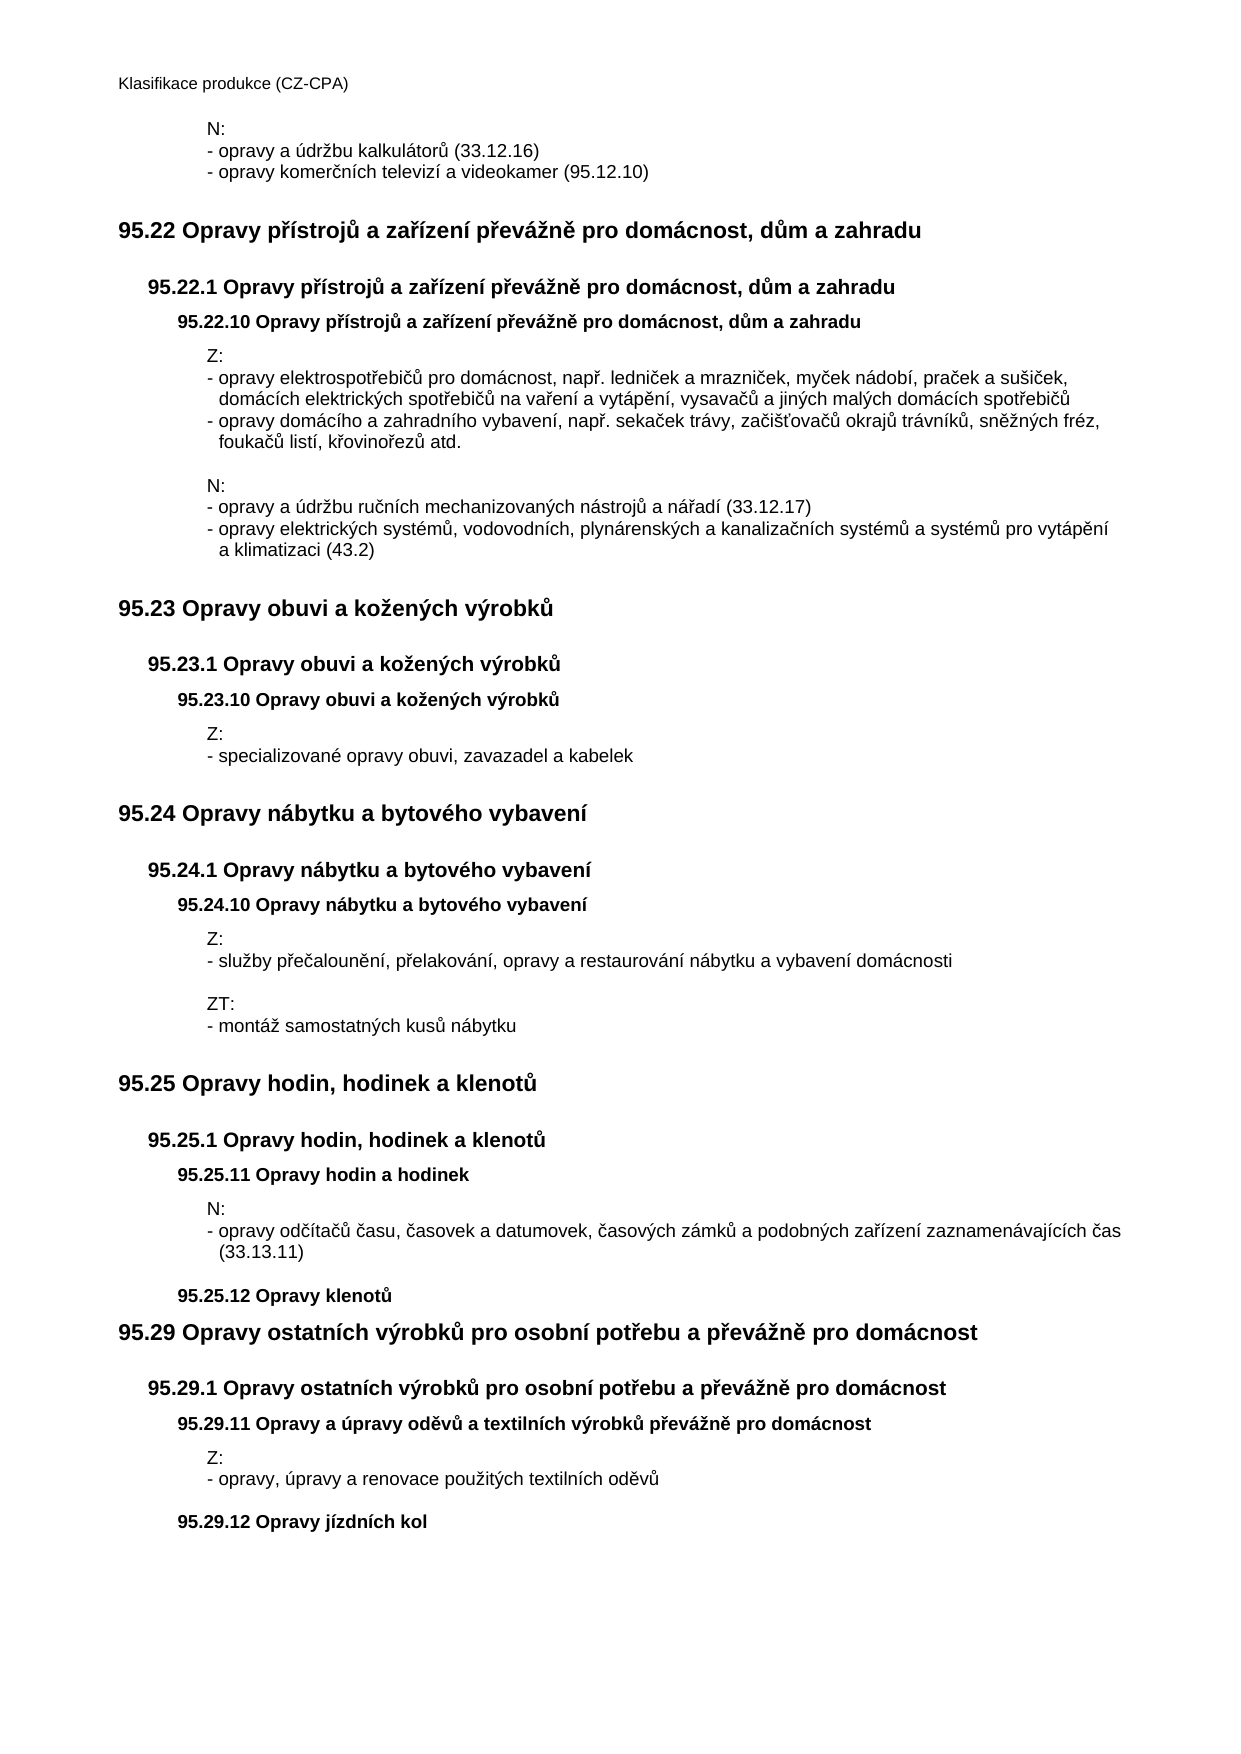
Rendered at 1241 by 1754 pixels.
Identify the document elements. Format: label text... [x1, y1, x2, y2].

text 95.24.10 Opravy nábytku a bytového vybavení [177, 894, 1122, 916]
text 95.22.1 Opravy přístrojů a zařízení převážně pro domácnost, dům a zahradu [148, 274, 1122, 298]
text - opravy elektrických systémů, vodovodních, plynárenských a kanalizačních systémů a systémů pro vytápění a klimatizaci (43.2) [207, 517, 1122, 561]
text 95.29.12 Opravy jízdních kol [177, 1511, 1122, 1533]
text - opravy odčítačů času, časovek a datumovek, časových zámků a podobných zařízení zaznamenávajících čas (33.13.11) [207, 1220, 1122, 1263]
text 95.29 Opravy ostatních výrobků pro osobní potřebu a převážně pro domácnost [118, 1318, 1122, 1345]
text Z: [207, 1447, 1122, 1468]
text 95.25.11 Opravy hodin a hodinek [177, 1164, 1122, 1186]
text N: [207, 118, 1122, 140]
text - opravy, úpravy a renovace použitých textilních oděvů [207, 1468, 1122, 1490]
text 95.22 Opravy přístrojů a zařízení převážně pro domácnost, dům a zahradu [118, 217, 1122, 243]
text 95.24.1 Opravy nábytku a bytového vybavení [148, 858, 1122, 882]
text Z: [207, 928, 1122, 950]
text 95.29.1 Opravy ostatních výrobků pro osobní potřebu a převážně pro domácnost [148, 1376, 1122, 1400]
text ZT: [207, 993, 1122, 1014]
text 95.22.10 Opravy přístrojů a zařízení převážně pro domácnost, dům a zahradu [177, 311, 1122, 332]
text - opravy elektrospotřebičů pro domácnost, např. ledniček a mrazniček, myček nádobí, praček a sušiček, domácích elektrických spotřebičů na vaření a vytápění, vysavačů a jiných malých domácích spotřebičů [207, 367, 1122, 410]
text N: [207, 474, 1122, 496]
text 95.24 Opravy nábytku a bytového vybavení [118, 800, 1122, 826]
text - opravy komerčních televizí a videokamer (95.12.10) [207, 161, 1122, 183]
text - služby přečalounění, přelakování, opravy a restaurování nábytku a vybavení domácnosti [207, 950, 1122, 971]
text 95.23.1 Opravy obuvi a kožených výrobků [148, 652, 1122, 676]
text 95.29.11 Opravy a úpravy oděvů a textilních výrobků převážně pro domácnost [177, 1412, 1122, 1434]
text 95.25 Opravy hodin, hodinek a klenotů [118, 1070, 1122, 1096]
text - opravy domácího a zahradního vybavení, např. sekaček trávy, začišťovačů okrajů trávníků, sněžných fréz, foukačů listí, křovinořezů atd. [207, 410, 1122, 453]
text Z: [207, 723, 1122, 744]
text - specializované opravy obuvi, zavazadel a kabelek [207, 744, 1122, 766]
text - opravy a údržbu kalkulátorů (33.12.16) [207, 140, 1122, 161]
text 95.25.1 Opravy hodin, hodinek a klenotů [148, 1128, 1122, 1152]
text - montáž samostatných kusů nábytku [207, 1014, 1122, 1036]
text 95.23 Opravy obuvi a kožených výrobků [118, 595, 1122, 621]
text - opravy a údržbu ručních mechanizovaných nástrojů a nářadí (33.12.17) [207, 496, 1122, 517]
text Z: [207, 345, 1122, 367]
text 95.25.12 Opravy klenotů [177, 1284, 1122, 1306]
text N: [207, 1198, 1122, 1220]
text 95.23.10 Opravy obuvi a kožených výrobků [177, 689, 1122, 710]
